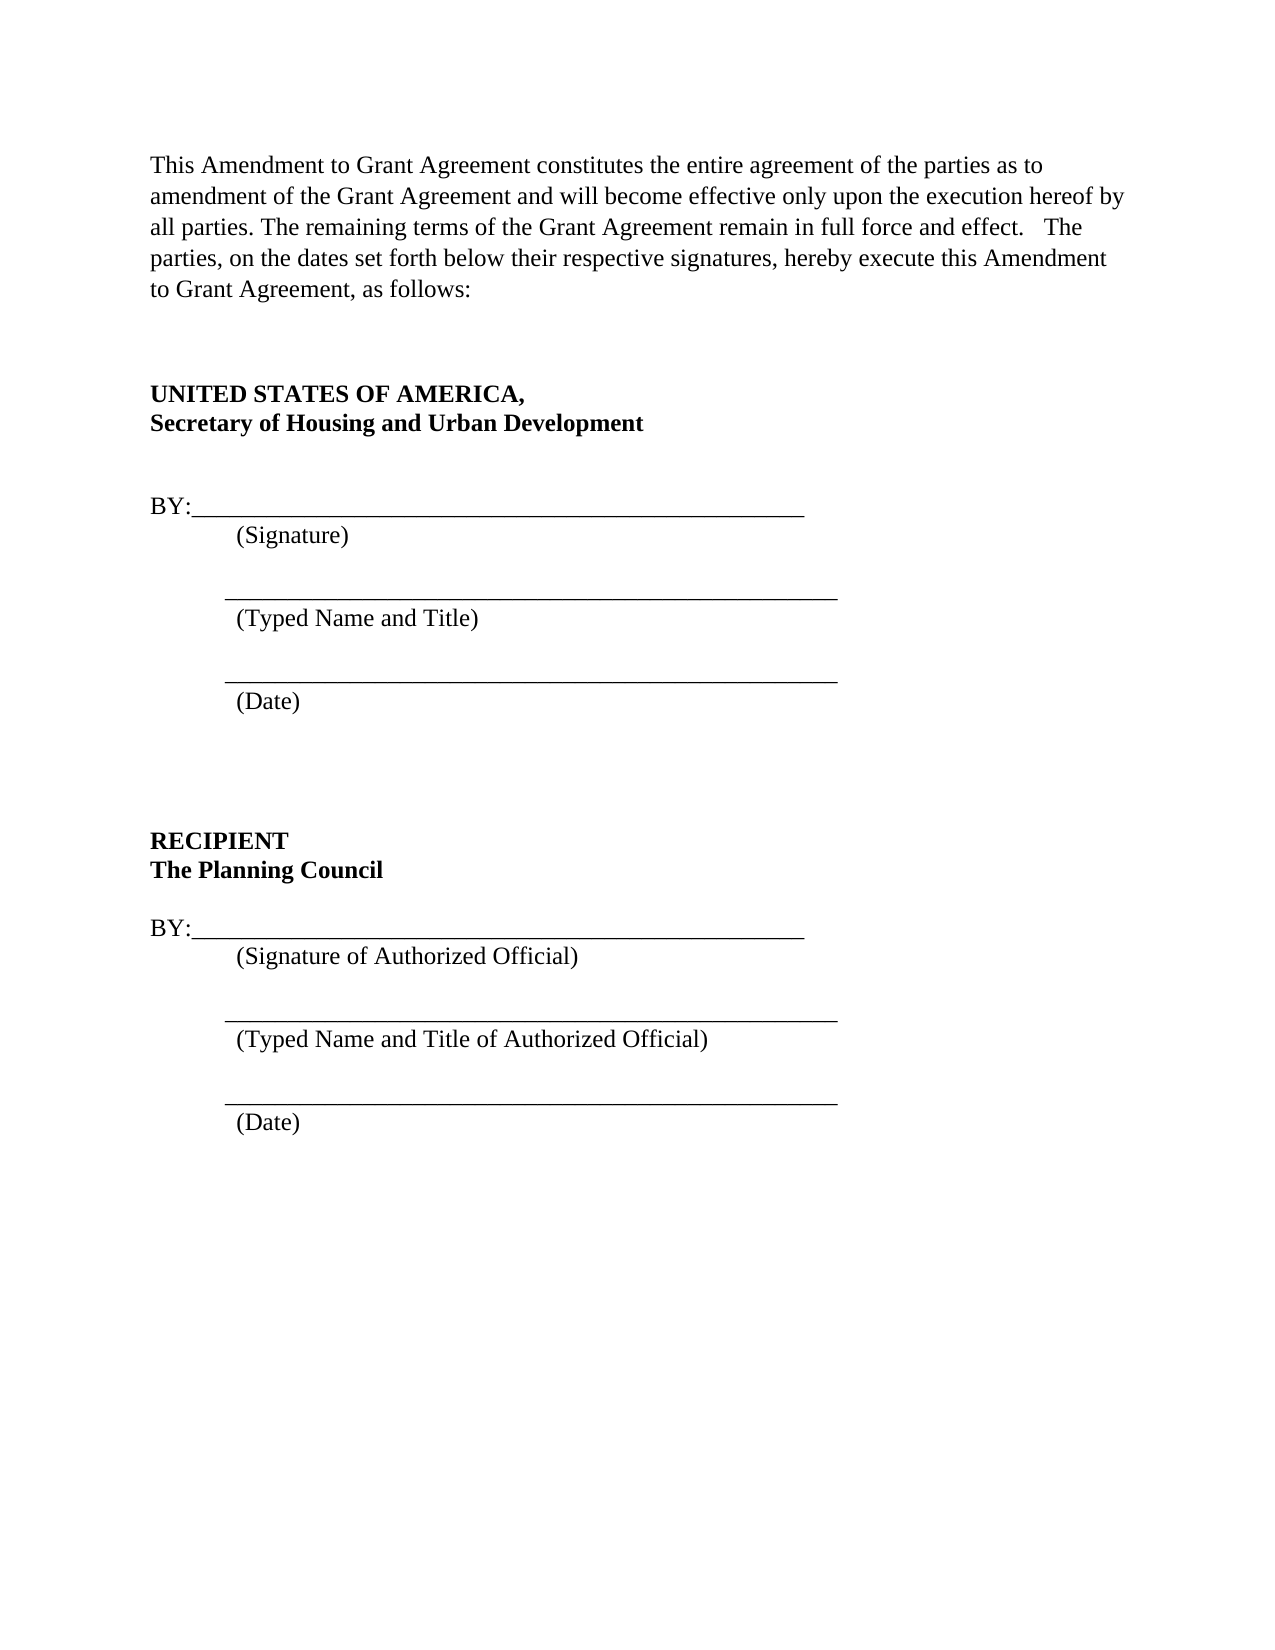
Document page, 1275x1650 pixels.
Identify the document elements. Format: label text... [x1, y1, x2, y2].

text _________________________________________________ [150, 574, 1125, 603]
text The Planning Council [150, 855, 1125, 884]
text (Date) [150, 1107, 1125, 1136]
text UNITED STATES OF AMERICA, [150, 379, 1125, 408]
text This Amendment to Grant Agreement constitutes the entire agreement of the parties as to amendment of the Grant Agreement and will become effective only upon the execution hereof by all parties. The remaining terms of the Grant Agreement remain in full force and effect. The parties, on the dates set forth below their respective signatures, hereby execute this Amendment to Grant Agreement, as follows: [150, 150, 1125, 303]
text (Signature of Authorized Official) [150, 941, 1125, 970]
text BY:_________________________________________________ [150, 491, 1125, 520]
text (Date) [150, 686, 1125, 715]
text RECIPIENT [150, 826, 1125, 855]
text (Typed Name and Title of Authorized Official) [150, 1024, 1125, 1053]
text _________________________________________________ [150, 996, 1125, 1024]
text _________________________________________________ [150, 657, 1125, 686]
text (Signature) [150, 520, 1125, 549]
text BY:_________________________________________________ [150, 913, 1125, 941]
text _________________________________________________ [150, 1079, 1125, 1107]
text (Typed Name and Title) [150, 603, 1125, 632]
text Secretary of Housing and Urban Development [150, 408, 1125, 437]
